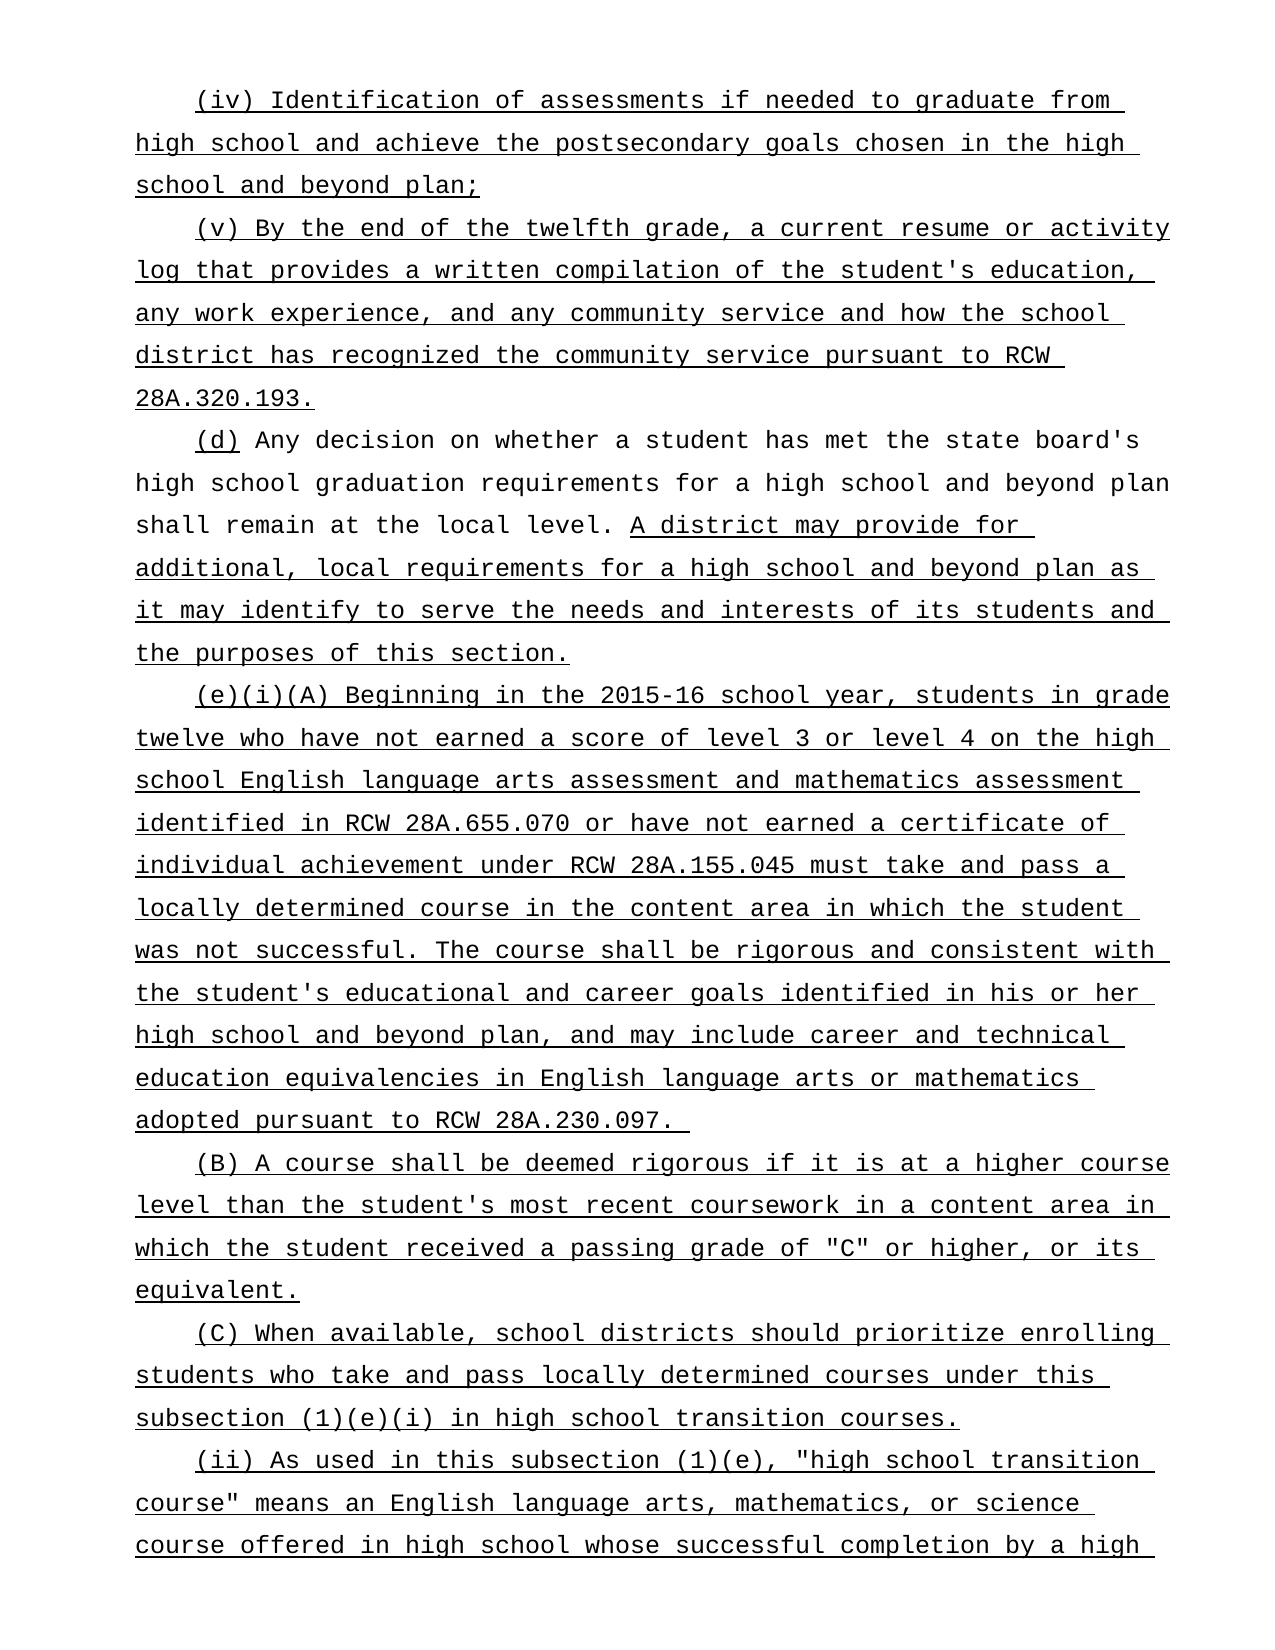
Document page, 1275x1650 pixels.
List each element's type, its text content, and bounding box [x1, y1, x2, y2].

text (B) A course shall be deemed rigorous if it is at a higher course level than the student's most recent coursework in a content area in which the student received a passing grade of "C" or higher, or its equivalent. [135, 1218, 1170, 1307]
text (e)(i)(A) Beginning in the 2015-16 school year, students in grade twelve who have not earned a score of level 3 or level 4 on the high school English language arts assessment and mathematics assessment identified in RCW 28A.655.070 or have not earned a certificate of individual achievement under RCW 28A.155.045 must take and pass a locally determined course in the content area in which the student was not successful. The course shall be rigorous and consistent with the student's educational and career goals identified in his or her high school and beyond plan, and may include career and technical education equivalencies in English language arts or mathematics adopted pursuant to RCW 28A.230.097. [135, 963, 1170, 1137]
text (iv) Identification of assessments if needed to graduate from high school and achieve the postsecondary goals chosen in the high school and beyond plan; [135, 75, 1170, 202]
text (d) Any decision on whether a student has met the state board's high school graduation requirements for a high school and beyond plan shall remain at the local level. A district may provide for additional, local requirements for a high school and beyond plan as it may identify to serve the needs and interests of its students and the purposes of this section. [135, 623, 1170, 670]
text (v) By the end of the twelfth grade, a current resume or activity log that provides a written compilation of the student's education, any work experience, and any community service and how the school district has recognized the community service pursuant to RCW 28A.320.193. [135, 202, 1170, 415]
text (e)(i)(A) Beginning in the 2015-16 school year, students in grade twelve who have not earned a score of level 3 or level 4 on the high school English language arts assessment and mathematics assessment identified in RCW 28A.655.070 or have not earned a certificate of individual achievement under RCW 28A.155.045 must take and pass a locally determined course in the content area in which the student was not successful. The course shall be rigorous and consistent with the student's educational and career goals identified in his or her high school and beyond plan, and may include career and technical education equivalencies in English language arts or mathematics adopted pursuant to RCW 28A.230.097. [135, 750, 1170, 961]
text (e)(i)(A) Beginning in the 2015-16 school year, students in grade twelve who have not earned a score of level 3 or level 4 on the high school English language arts assessment and mathematics assessment identified in RCW 28A.655.070 or have not earned a certificate of individual achievement under RCW 28A.155.045 must take and pass a locally determined course in the content area in which the student was not successful. The course shall be rigorous and consistent with the student's educational and career goals identified in his or her high school and beyond plan, and may include career and technical education equivalencies in English language arts or mathematics adopted pursuant to RCW 28A.230.097. [135, 670, 1170, 749]
text (C) When available, school districts should prioritize enrolling students who take and pass locally determined courses under this subsection (1)(e)(i) in high school transition courses. [135, 1307, 1170, 1435]
text (d) Any decision on whether a student has met the state board's high school graduation requirements for a high school and beyond plan shall remain at the local level. A district may provide for additional, local requirements for a high school and beyond plan as it may identify to serve the needs and interests of its students and the purposes of this section. [135, 415, 1170, 621]
text (B) A course shall be deemed rigorous if it is at a higher course level than the student's most recent coursework in a content area in which the student received a passing grade of "C" or higher, or its equivalent. [135, 1137, 1170, 1216]
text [135, 1435, 1170, 1562]
